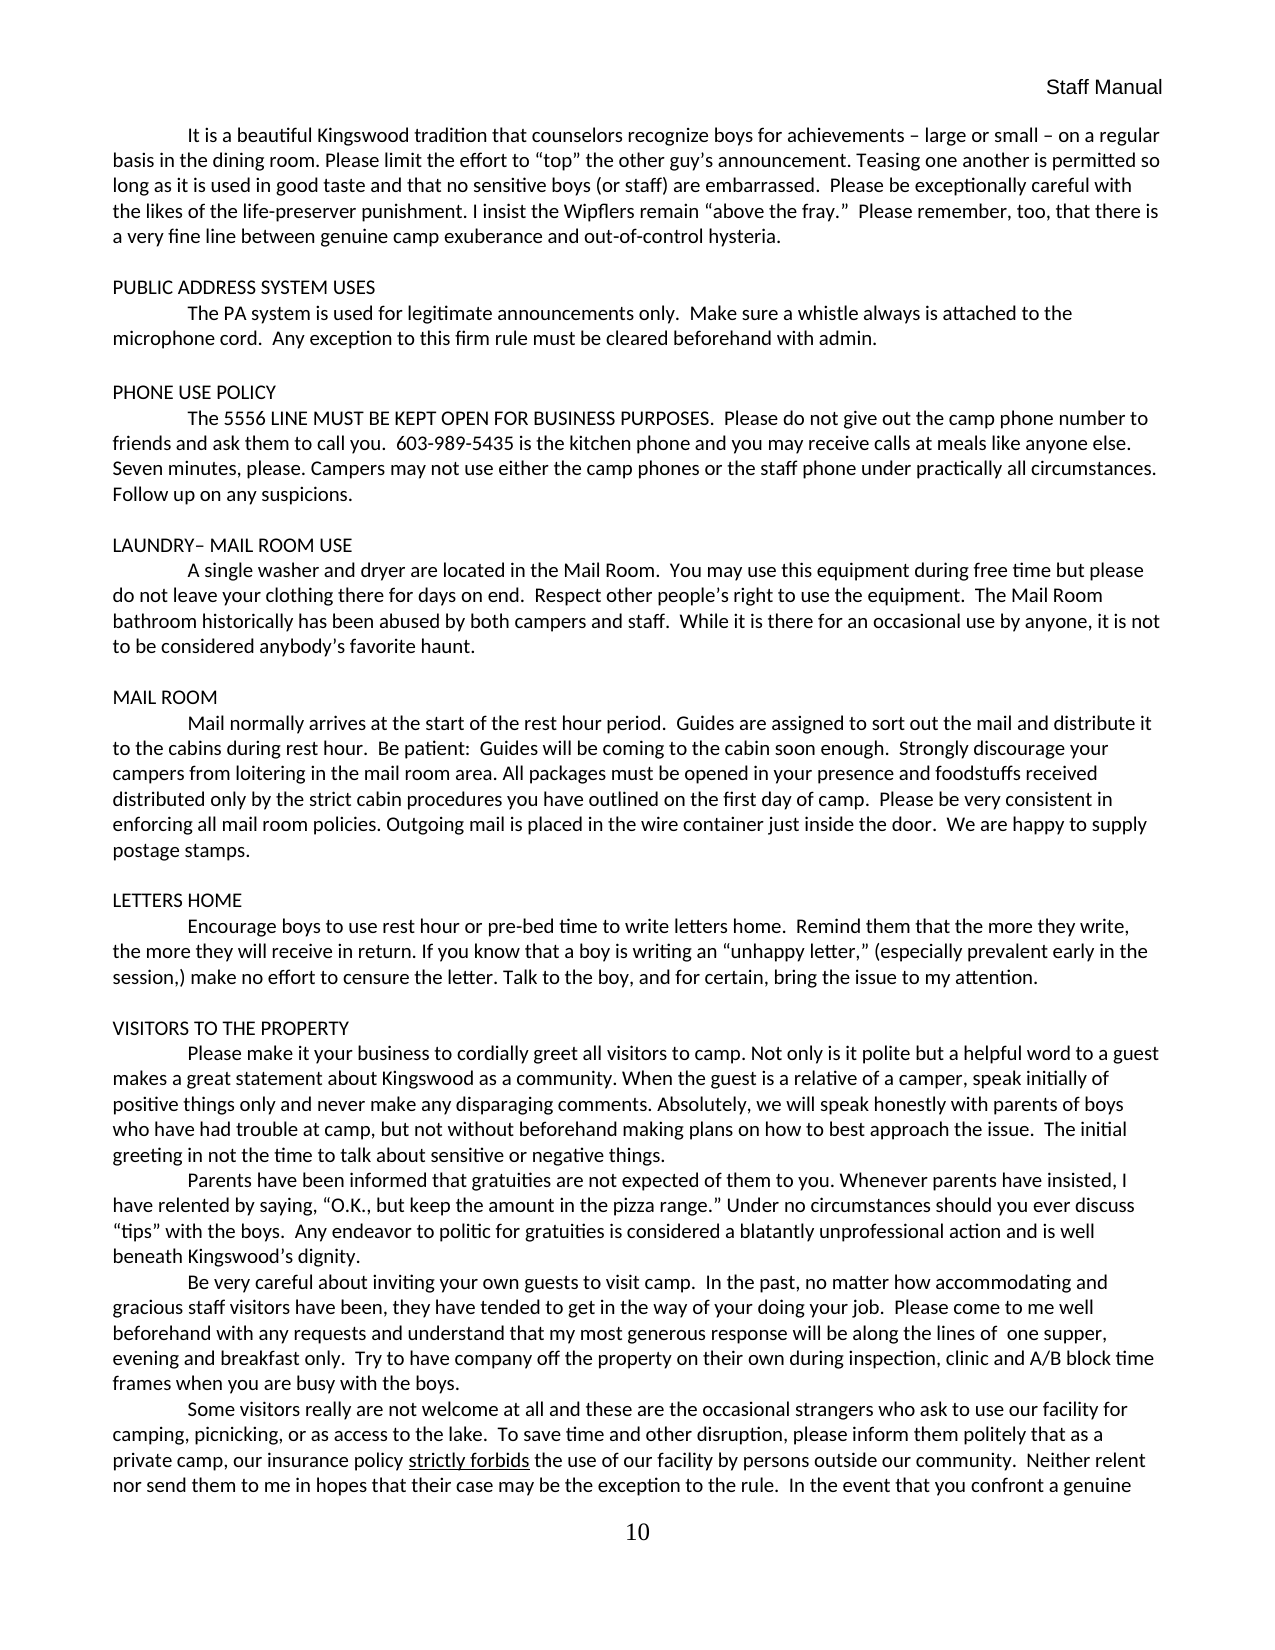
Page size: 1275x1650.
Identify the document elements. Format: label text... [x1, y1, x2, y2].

text PHONE USE POLICY [112, 379, 1162, 405]
text LAUNDRY– MAIL ROOM USE [112, 532, 1162, 557]
text Be very careful about inviting your own guests to visit camp. In the past, no matter how accommodating and gracious staff visitors have been, they have tended to get in the way of your doing your job. Please come to me well beforehand with any requests and understand that my most generous response will be along the lines of one supper, evening and breakfast only. Try to have company off the property on their own during inspection, clinic and A/B block time frames when you are busy with the boys. [112, 1269, 1162, 1396]
text PUBLIC ADDRESS SYSTEM USES [112, 274, 1162, 300]
text The 5556 LINE MUST BE KEPT OPEN FOR BUSINESS PURPOSES. Please do not give out the camp phone number to friends and ask them to call you. 603-989-5435 is the kitchen phone and you may receive calls at meals like anyone else. Seven minutes, please. Campers may not use either the camp phones or the staff phone under practically all circumstances. Follow up on any suspicions. [112, 405, 1162, 506]
text Please make it your business to cordially greet all visitors to camp. Not only is it polite but a helpful word to a guest makes a great statement about Kingswood as a community. When the guest is a relative of a camper, speak initially of positive things only and never make any disparaging comments. Absolutely, we will speak honestly with parents of boys who have had trouble at camp, but not without beforehand making plans on how to best approach the issue. The initial greeting in not the time to talk about sensitive or negative things. [112, 1040, 1162, 1167]
text It is a beautiful Kingswood tradition that counselors recognize boys for achievements – large or small – on a regular basis in the dining room. Please limit the effort to “top” the other guy’s announcement. Teasing one another is permitted so long as it is used in good taste and that no sensitive boys (or staff) are embarrassed. Please be exceptionally careful with the likes of the life-preserver punishment. I insist the Wipflers remain “above the fray.” Please remember, too, that there is a very fine line between genuine camp exuberance and out-of-control hysteria. [112, 122, 1162, 249]
text Parents have been informed that gratuities are not expected of them to you. Whenever parents have insisted, I have relented by saying, “O.K., but keep the amount in the pizza range.” Under no circumstances should you ever discuss “tips” with the boys. Any endeavor to politic for gratuities is considered a blatantly unprofessional action and is well beneath Kingswood’s dignity. [112, 1167, 1162, 1269]
text Mail normally arrives at the start of the rest hour period. Guides are assigned to sort out the mail and distribute it to the cabins during rest hour. Be patient: Guides will be coming to the cabin soon enough. Strongly discourage your campers from loitering in the mail room area. All packages must be opened in your presence and foodstuffs received distributed only by the strict cabin procedures you have outlined on the first day of camp. Please be very consistent in enforcing all mail room policies. Outgoing mail is placed in the wire container just inside the door. We are happy to supply postage stamps. [112, 710, 1162, 862]
text A single washer and dryer are located in the Mail Room. You may use this equipment during free time but please do not leave your clothing there for days on end. Respect other people’s right to use the equipment. The Mail Room bathroom historically has been abused by both campers and staff. While it is there for an occasional use by anyone, it is not to be considered anybody’s favorite haunt. [112, 557, 1162, 659]
text MAIL ROOM [112, 684, 1162, 710]
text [112, 1396, 1162, 1498]
text Encourage boys to use rest hour or pre-bed time to write letters home. Remind them that the more they write, the more they will receive in return. If you know that a boy is writing an “unhappy letter,” (especially prevalent early in the session,) make no effort to censure the letter. Talk to the boy, and for certain, bring the issue to my attention. [112, 913, 1162, 989]
text The PA system is used for legitimate announcements only. Make sure a whistle always is attached to the microphone cord. Any exception to this firm rule must be cleared beforehand with admin. [112, 300, 1162, 351]
text VISITORS TO THE PROPERTY [112, 1015, 1162, 1040]
text LETTERS HOME [112, 888, 1162, 913]
